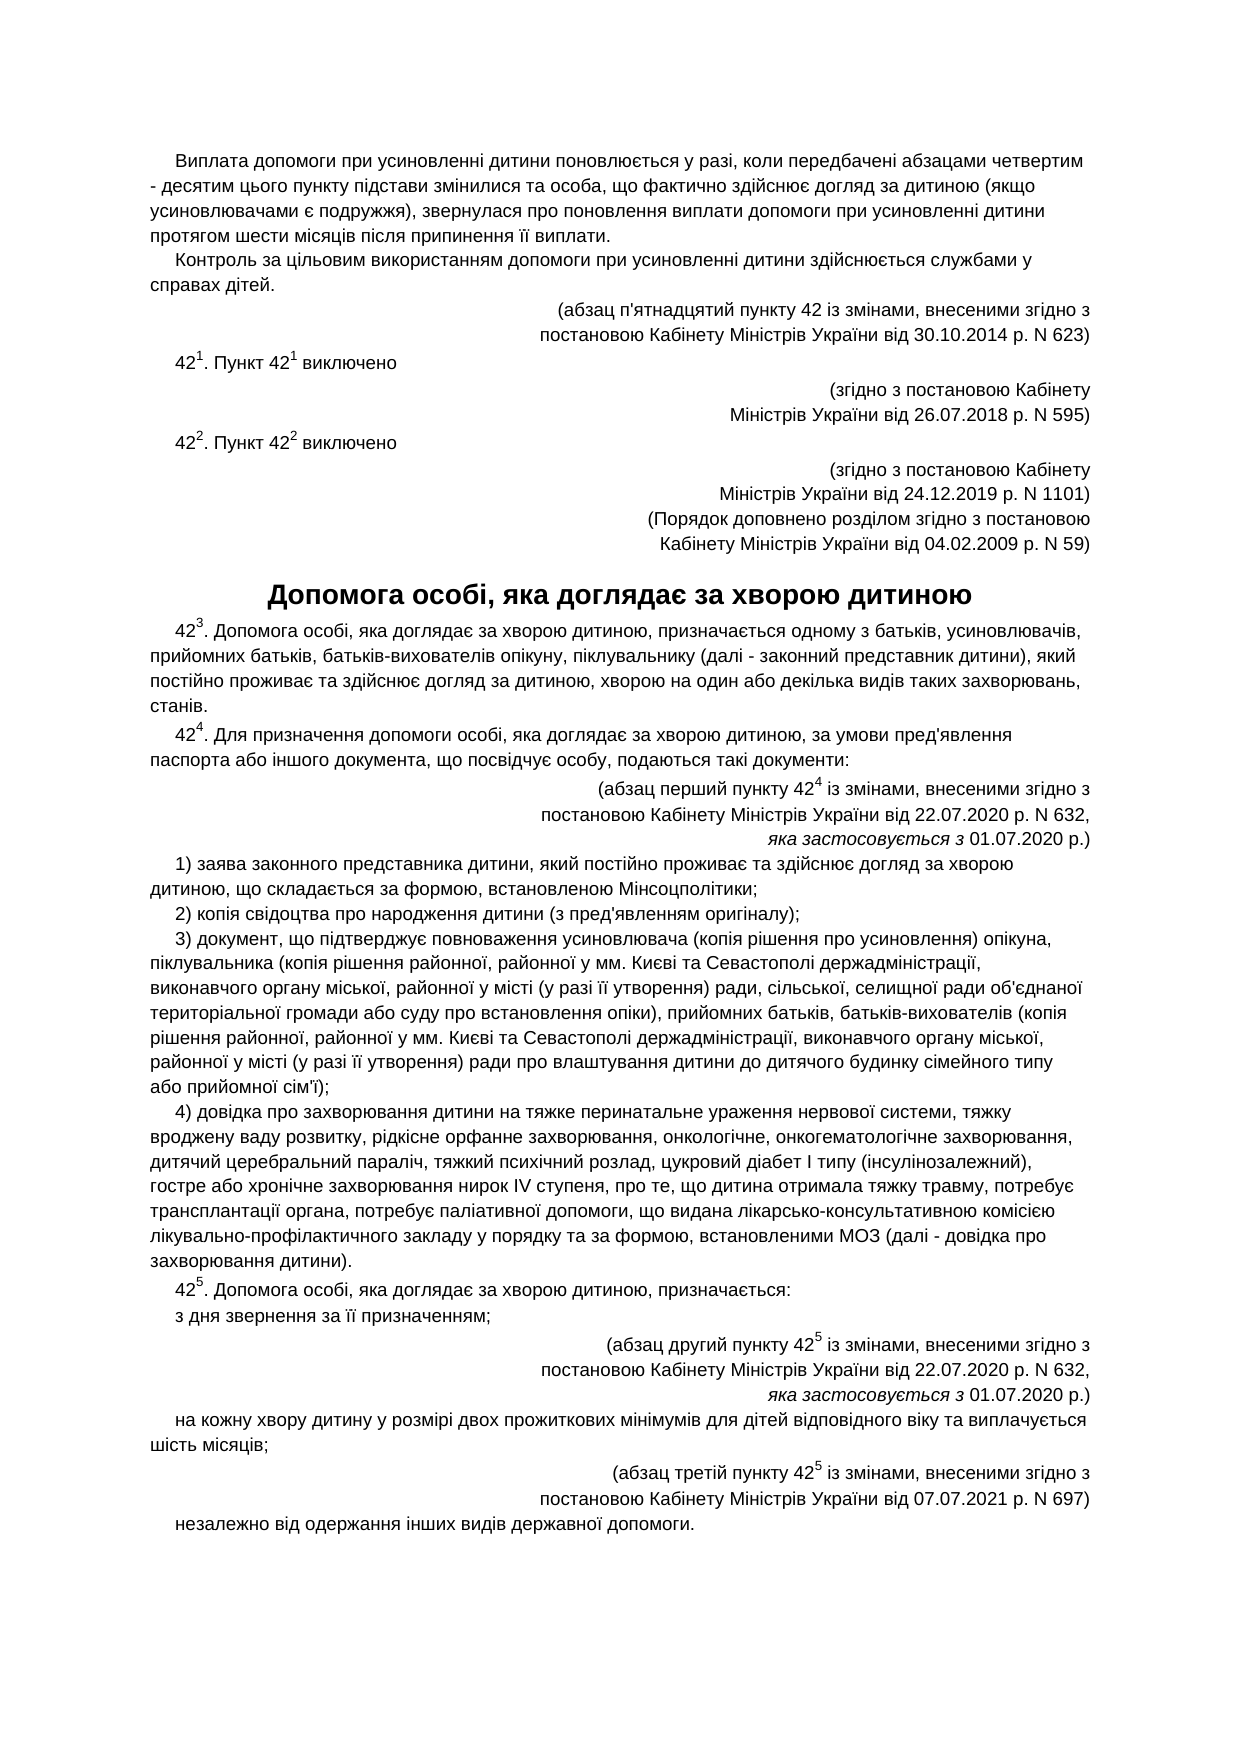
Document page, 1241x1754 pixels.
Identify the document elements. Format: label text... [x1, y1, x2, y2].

text (згідно з постановою Кабінету Міністрів України від 24.12.2019 р. N 1101) [150, 458, 1090, 505]
text з дня звернення за її призначенням; [150, 1305, 1090, 1326]
text 2) копія свідоцтва про народження дитини (з пред'явленням оригіналу); [150, 903, 1090, 924]
text Контроль за цільовим використанням допомоги при усиновленні дитини здійснюється службами у справах дітей. [150, 249, 1090, 296]
text на кожну хвору дитину у розмірі двох прожиткових мінімумів для дітей відповідного віку та виплачується шість місяців; [150, 1409, 1090, 1455]
text (абзац п'ятнадцятий пункту 42 із змінами, внесеними згідно з постановою Кабінету Міністрів України від 30.10.2014 р. N 623) [150, 299, 1090, 345]
text (абзац перший пункту 424 із змінами, внесеними згідно з постановою Кабінету Міністрів України від 22.07.2020 р. N 632, яка застосовується з 01.07.2020 р.) [150, 774, 1090, 850]
text 425. Допомога особі, яка доглядає за хворою дитиною, призначається: [150, 1274, 1090, 1301]
text Виплата допомоги при усиновленні дитини поновлюється у разі, коли передбачені абзацами четвертим - десятим цього пункту підстави змінилися та особа, що фактично здійснює догляд за дитиною (якщо усиновлювачами є подружжя), звернулася про поновлення виплати допомоги при усиновленні дитини протягом шести місяців після припинення її виплати. [150, 150, 1090, 246]
subtitle Допомога особі, яка доглядає за хворою дитиною [150, 578, 1090, 611]
text 4) довідка про захворювання дитини на тяжке перинатальне ураження нервової системи, тяжку вроджену ваду розвитку, рідкісне орфанне захворювання, онкологічне, онкогематологічне захворювання, дитячий церебральний параліч, тяжкий психічний розлад, цукровий діабет I типу (інсулінозалежний), гостре або хронічне захворювання нирок IV ступеня, про те, що дитина отримала тяжку травму, потребує трансплантації органа, потребує паліативної допомоги, що видана лікарсько-консультативною комісією лікувально-профілактичного закладу у порядку та за формою, встановленими МОЗ (далі - довідка про захворювання дитини). [150, 1101, 1090, 1271]
text (абзац другий пункту 425 із змінами, внесеними згідно з постановою Кабінету Міністрів України від 22.07.2020 р. N 632, яка застосовується з 01.07.2020 р.) [150, 1329, 1090, 1405]
text (згідно з постановою Кабінету Міністрів України від 26.07.2018 р. N 595) [150, 378, 1090, 425]
text незалежно від одержання інших видів державної допомоги. [150, 1513, 1090, 1534]
text (Порядок доповнено розділом згідно з постановою Кабінету Міністрів України від 04.02.2009 р. N 59) [150, 508, 1090, 554]
text 1) заява законного представника дитини, який постійно проживає та здійснює догляд за хворою дитиною, що складається за формою, встановленою Мінсоцполітики; [150, 853, 1090, 899]
text 3) документ, що підтверджує повноваження усиновлювача (копія рішення про усиновлення) опікуна, піклувальника (копія рішення районної, районної у мм. Києві та Севастополі держадміністрації, виконавчого органу міської, районної у місті (у разі її утворення) ради, сільської, селищної ради об'єднаної територіальної громади або суду про встановлення опіки), прийомних батьків, батьків-вихователів (копія рішення районної, районної у мм. Києві та Севастополі держадміністрації, виконавчого органу міської, районної у місті (у разі її утворення) ради про влаштування дитини до дитячого будинку сімейного типу або прийомної сім'ї); [150, 927, 1090, 1098]
text (абзац третій пункту 425 із змінами, внесеними згідно з постановою Кабінету Міністрів України від 07.07.2021 р. N 697) [150, 1458, 1090, 1509]
text 424. Для призначення допомоги особі, яка доглядає за хворою дитиною, за умови пред'явлення паспорта або іншого документа, що посвідчує особу, подаються такі документи: [150, 719, 1090, 771]
text 422. Пункт 422 виключено [150, 428, 1090, 454]
text 423. Допомога особі, яка доглядає за хворою дитиною, призначається одному з батьків, усиновлювачів, прийомних батьків, батьків-вихователів опікуну, піклувальнику (далі - законний представник дитини), який постійно проживає та здійснює догляд за дитиною, хворою на один або декілька видів таких захворювань, станів. [150, 616, 1090, 716]
text 421. Пункт 421 виключено [150, 348, 1090, 375]
